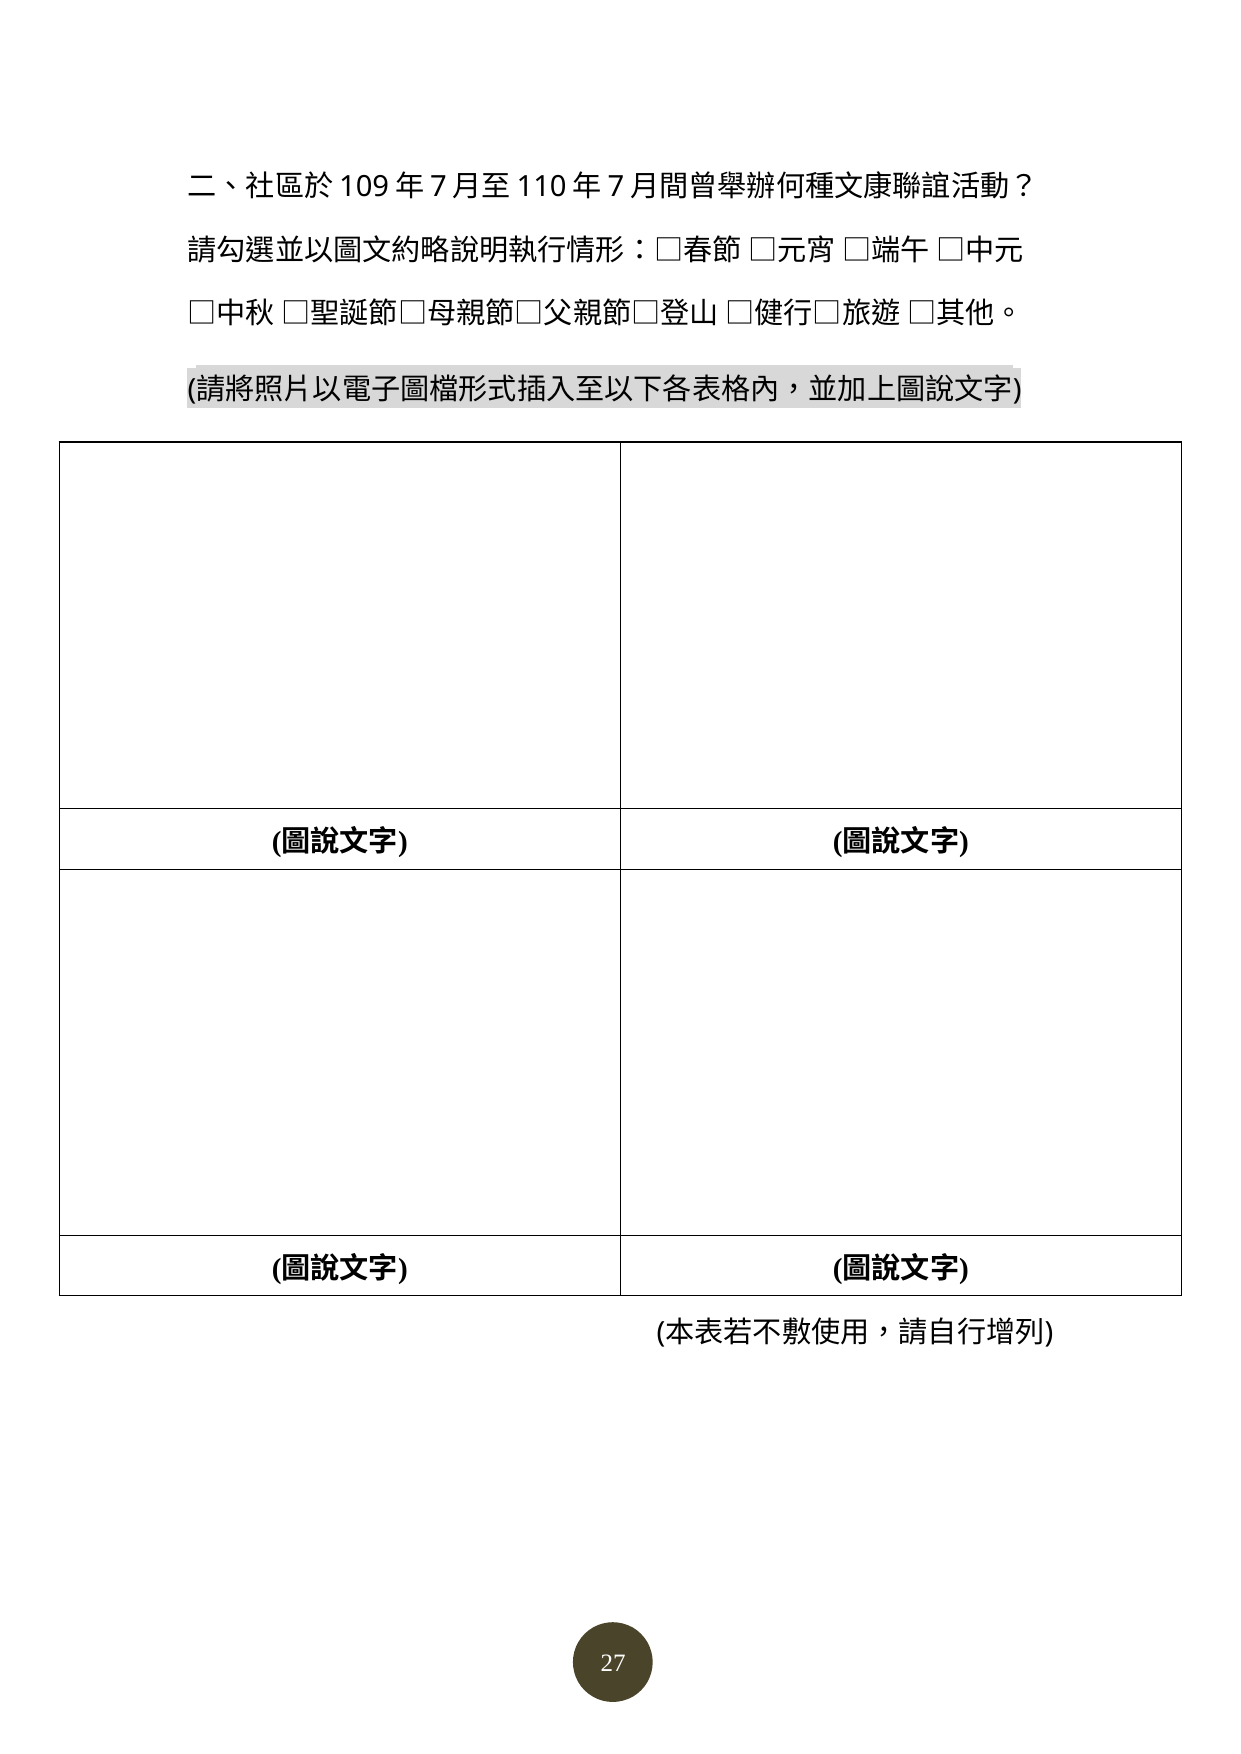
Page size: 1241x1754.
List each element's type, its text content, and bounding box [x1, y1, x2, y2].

table_cell (圖說文字) [60, 1236, 620, 1295]
table_cell [621, 870, 1181, 1234]
text 二、社區於109年7月至110年7月間曾舉辦何種文康聯誼活動？請勾選並以圖文約略說明執行情形：□春節 □元宵 □端午 □中元 □中秋 □聖誕節□母親節□父親節□登山 □健行□旅遊 □其他。 [187, 162, 1053, 332]
table_header [621, 443, 1181, 808]
table_cell (圖說文字) [621, 1236, 1181, 1295]
table_header [60, 443, 620, 808]
text (本表若不敷使用，請自行增列) [187, 1309, 1053, 1351]
table_cell [60, 870, 620, 1234]
table_cell (圖說文字) [60, 809, 620, 868]
table_cell (圖說文字) [621, 809, 1181, 868]
